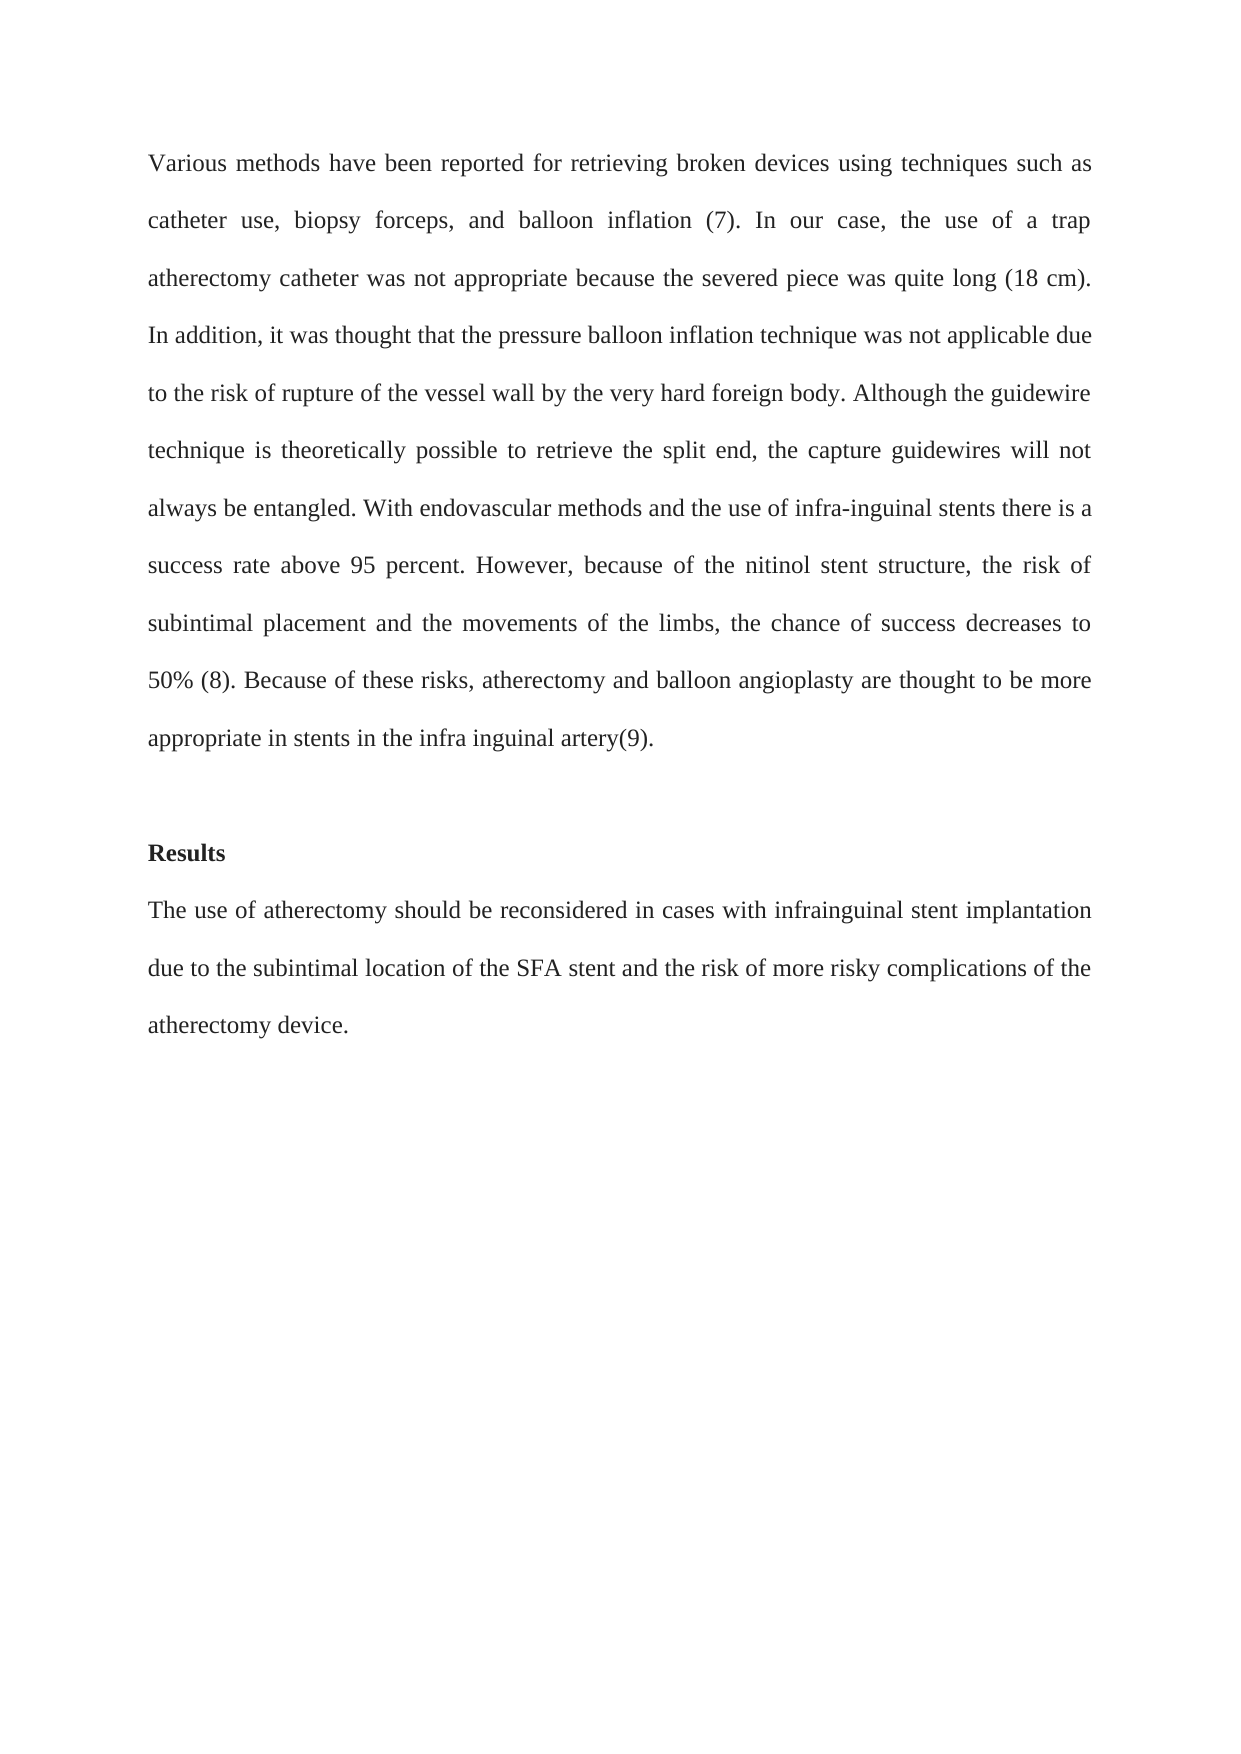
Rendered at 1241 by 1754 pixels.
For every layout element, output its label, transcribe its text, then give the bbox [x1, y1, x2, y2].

text The use of atherectomy should be reconsidered in cases with infrainguinal stent implantation due to the subintimal location of the SFA stent and the risk of more risky complications of the atherectomy device. [148, 895, 1093, 1039]
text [148, 148, 1093, 751]
text Results [148, 838, 1093, 866]
